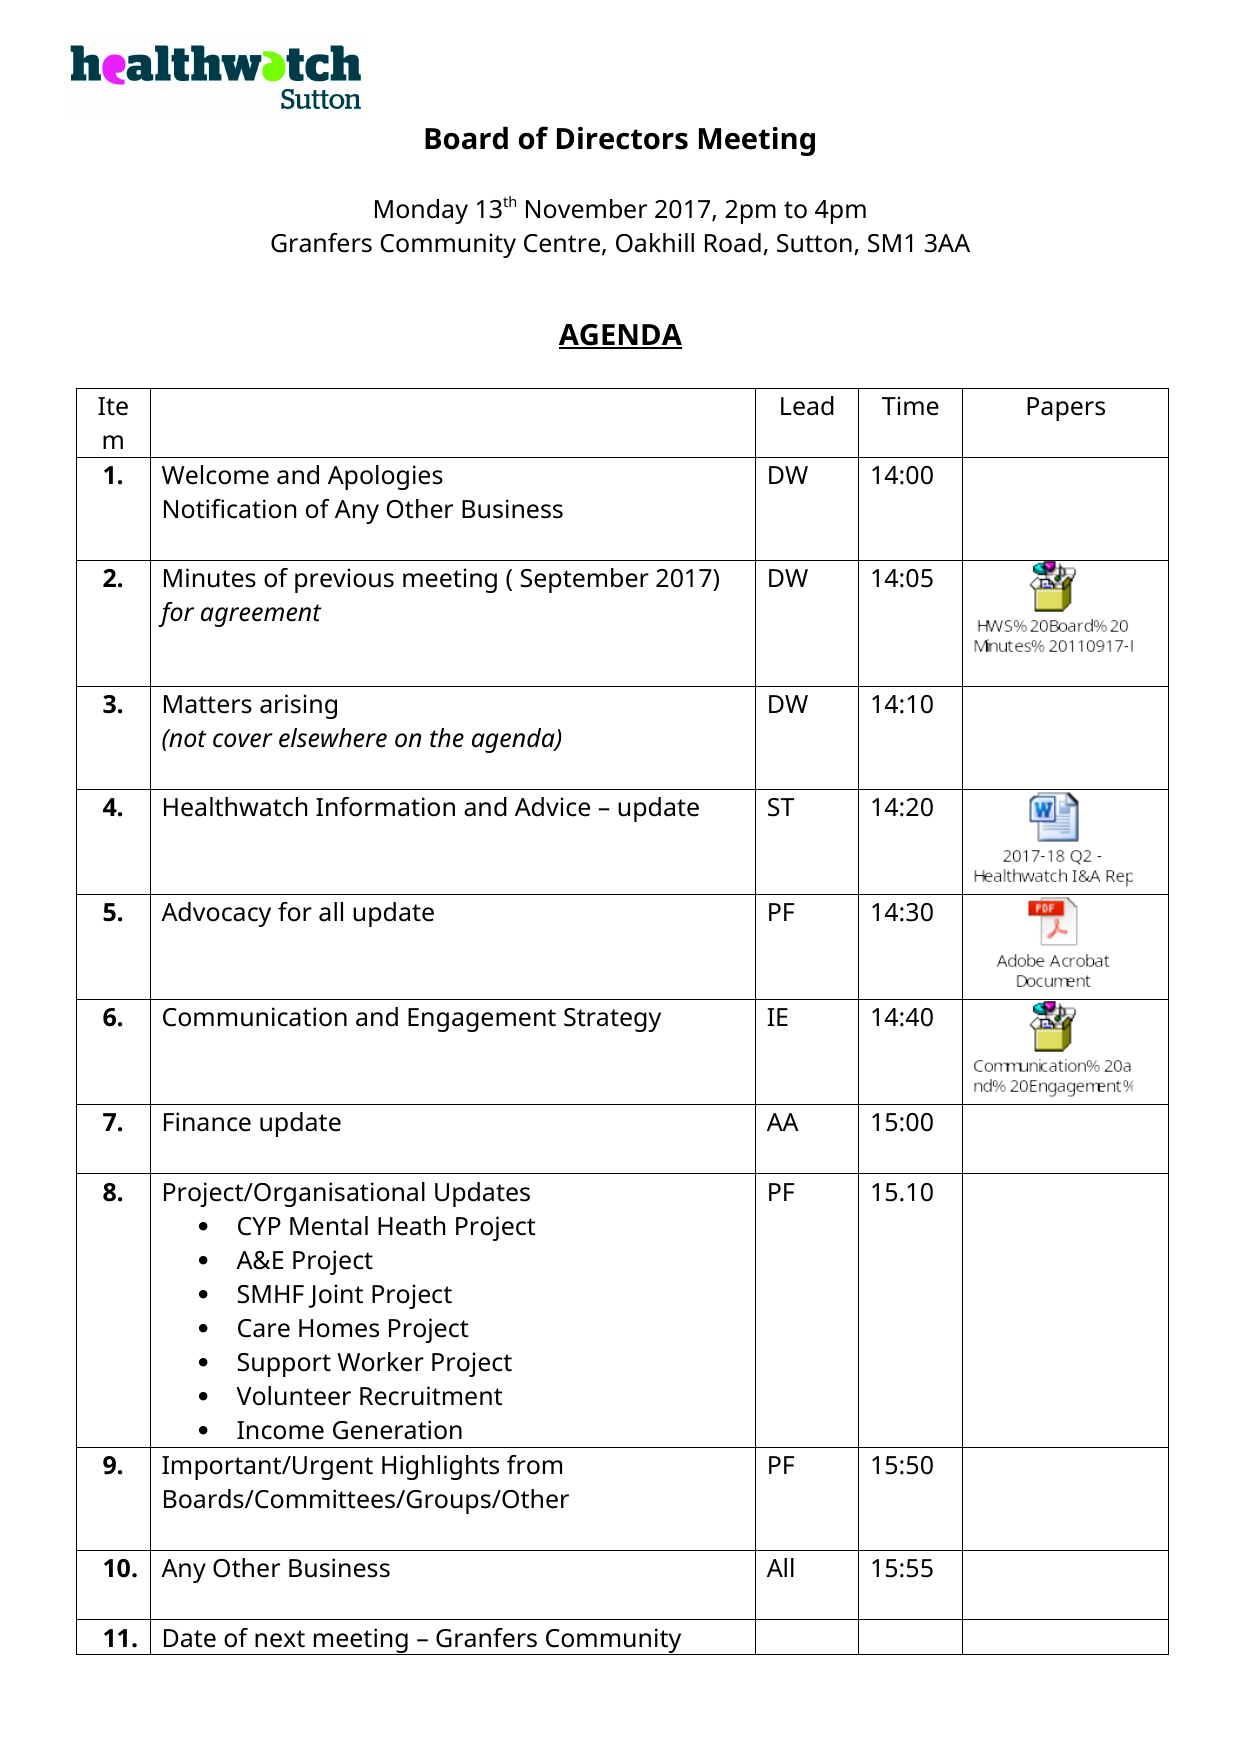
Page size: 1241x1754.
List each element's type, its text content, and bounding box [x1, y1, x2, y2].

table_header [151, 389, 755, 457]
table_cell [963, 790, 1168, 894]
table_cell [963, 1551, 1168, 1619]
table_cell Advocacy for all update [151, 895, 755, 999]
table_cell 15:00 [859, 1105, 962, 1173]
table_cell All [756, 1551, 858, 1619]
table_cell [859, 1620, 962, 1654]
table_header Time [859, 389, 962, 457]
table_cell Welcome and Apologies Notification of Any Other Business [151, 458, 755, 560]
table_cell [77, 895, 150, 999]
table_cell Healthwatch Information and Advice – update [151, 790, 755, 894]
table_cell PF [756, 1448, 858, 1550]
table_cell [77, 1105, 150, 1173]
table_cell 14:10 [859, 687, 962, 789]
table_cell [77, 790, 150, 894]
table_cell Communication and Engagement Strategy [151, 1000, 755, 1104]
table_cell PF [756, 1174, 858, 1447]
table_cell [77, 1620, 150, 1654]
table_cell 15:55 [859, 1551, 962, 1619]
table_cell [77, 1000, 150, 1104]
table_cell [963, 895, 1168, 999]
table_cell [77, 1448, 150, 1550]
table_cell [963, 687, 1168, 789]
table_cell ST [756, 790, 858, 894]
table_cell Important/Urgent Highlights from Boards/Committees/Groups/Other [151, 1448, 755, 1550]
table_cell Minutes of previous meeting ( September 2017) for agreement [151, 561, 755, 686]
table_cell IE [756, 1000, 858, 1104]
table_cell [963, 1448, 1168, 1550]
table_cell [963, 1105, 1168, 1173]
table_cell AA [756, 1105, 858, 1173]
table_cell [963, 561, 1168, 686]
table_cell 14:00 [859, 458, 962, 560]
text Monday 13th November 2017, 2pm to 4pm [150, 192, 1090, 226]
table_cell 14:20 [859, 790, 962, 894]
table_cell [963, 1620, 1168, 1654]
table_cell [756, 1620, 858, 1654]
table_cell 15.10 [859, 1174, 962, 1447]
table_cell 14:05 [859, 561, 962, 686]
text AGENDA [150, 314, 1090, 353]
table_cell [151, 1620, 755, 1654]
table_cell 15:50 [859, 1448, 962, 1550]
table_cell [77, 561, 150, 686]
table_cell DW [756, 458, 858, 560]
table_header Item [77, 389, 150, 457]
table_cell DW [756, 687, 858, 789]
table_cell [77, 687, 150, 789]
table_cell [963, 1174, 1168, 1447]
table_cell Finance update [151, 1105, 755, 1173]
table_cell PF [756, 895, 858, 999]
table_cell DW [756, 561, 858, 686]
text Board of Directors Meeting [150, 118, 1090, 158]
table_header Lead [756, 389, 858, 457]
table_cell Project/Organisational Updates CYP Mental Heath Project A&E Project SMHF Joint Project Care Homes Project Support Worker Project Volunteer Recruitment Income Generation [151, 1174, 755, 1447]
table_cell Any Other Business [151, 1551, 755, 1619]
table_cell [77, 1174, 150, 1447]
picture [62, 38, 369, 116]
table_header Papers [963, 389, 1168, 457]
table_cell [963, 1000, 1168, 1104]
table_cell 14:30 [859, 895, 962, 999]
table_cell Matters arising (not cover elsewhere on the agenda) [151, 687, 755, 789]
table_cell 14:40 [859, 1000, 962, 1104]
text Granfers Community Centre, Oakhill Road, Sutton, SM1 3AA [150, 226, 1090, 260]
table_cell [963, 458, 1168, 560]
table_cell [77, 1551, 150, 1619]
table_cell [77, 458, 150, 560]
